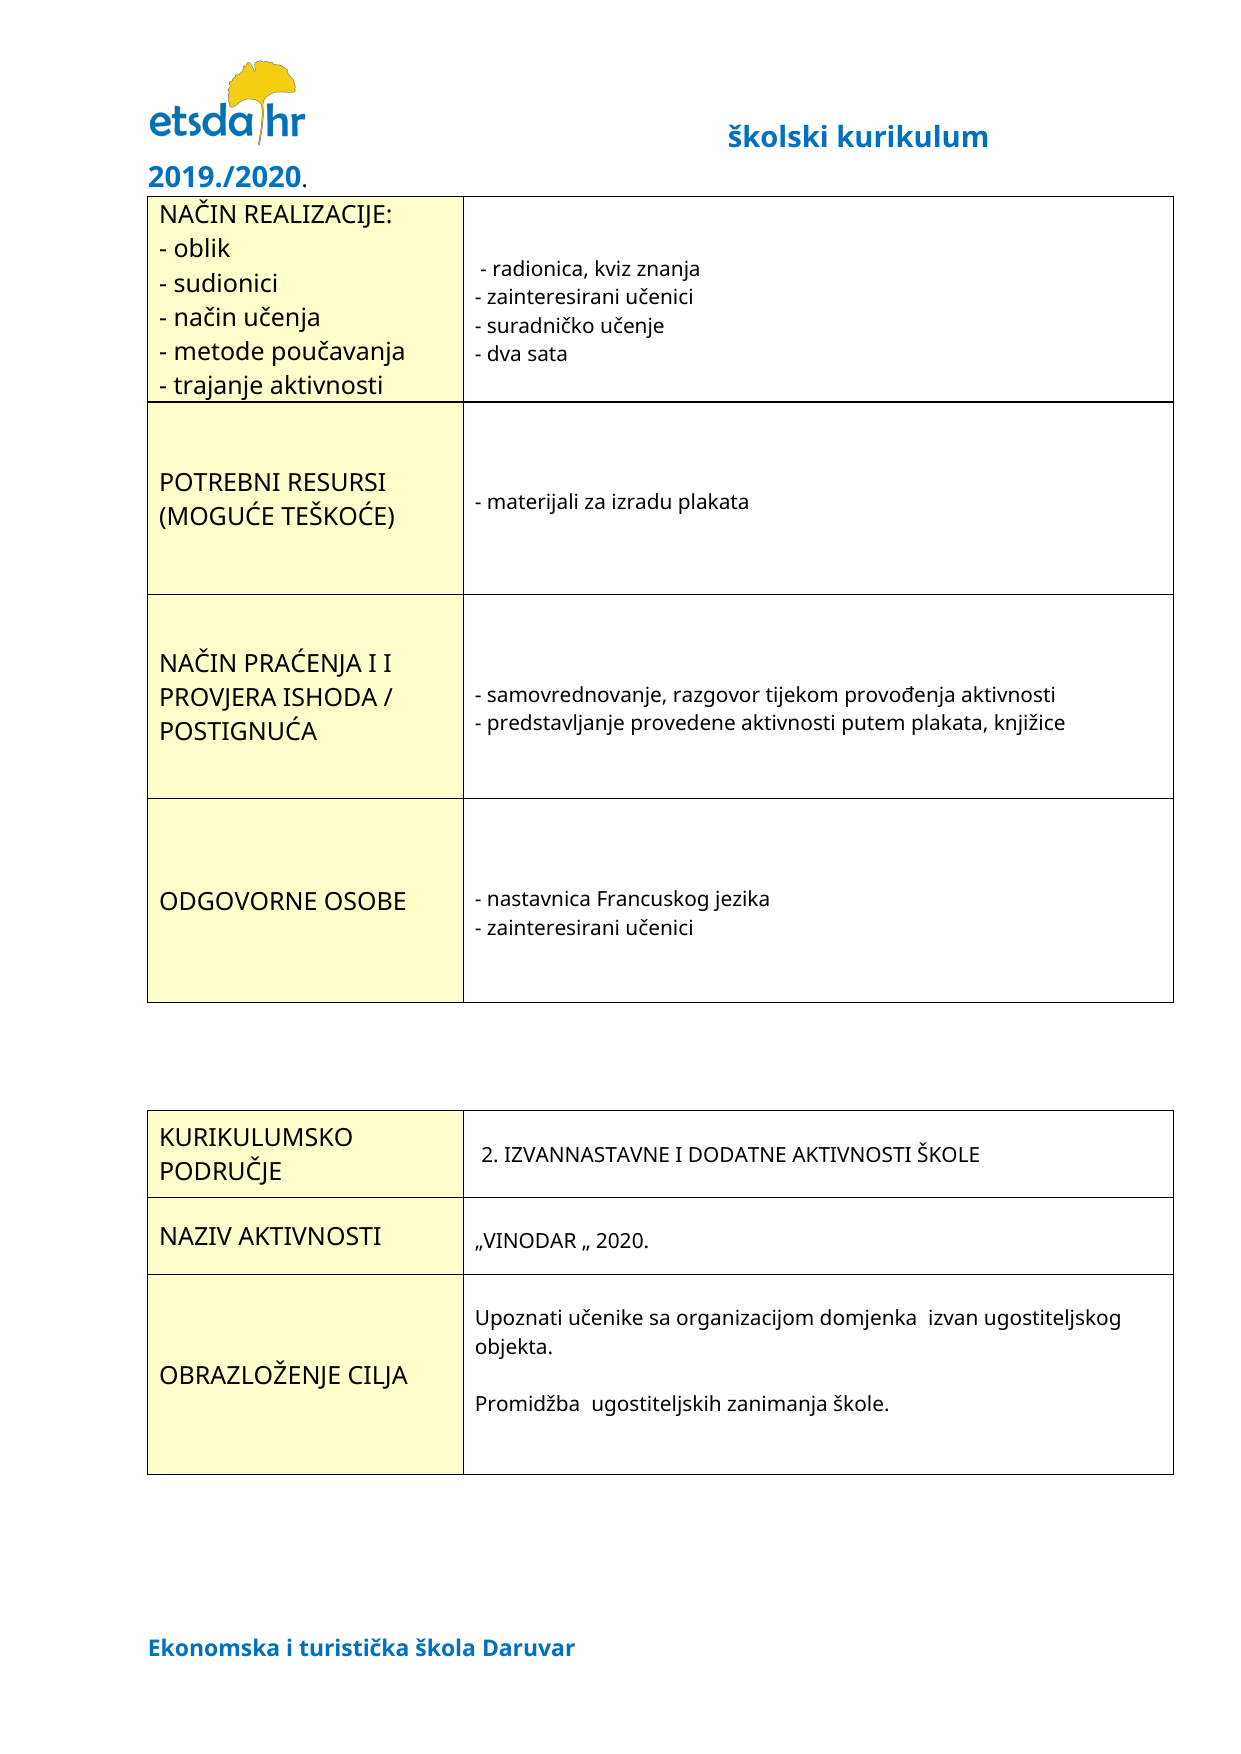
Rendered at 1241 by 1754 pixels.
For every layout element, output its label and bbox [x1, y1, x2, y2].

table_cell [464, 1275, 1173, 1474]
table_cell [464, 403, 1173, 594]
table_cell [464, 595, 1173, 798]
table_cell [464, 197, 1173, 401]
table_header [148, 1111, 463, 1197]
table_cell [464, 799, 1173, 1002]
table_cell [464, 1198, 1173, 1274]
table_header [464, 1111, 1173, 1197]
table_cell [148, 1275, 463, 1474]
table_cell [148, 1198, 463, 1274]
picture [147, 59, 309, 148]
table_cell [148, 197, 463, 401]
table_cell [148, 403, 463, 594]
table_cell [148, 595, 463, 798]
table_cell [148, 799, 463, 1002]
